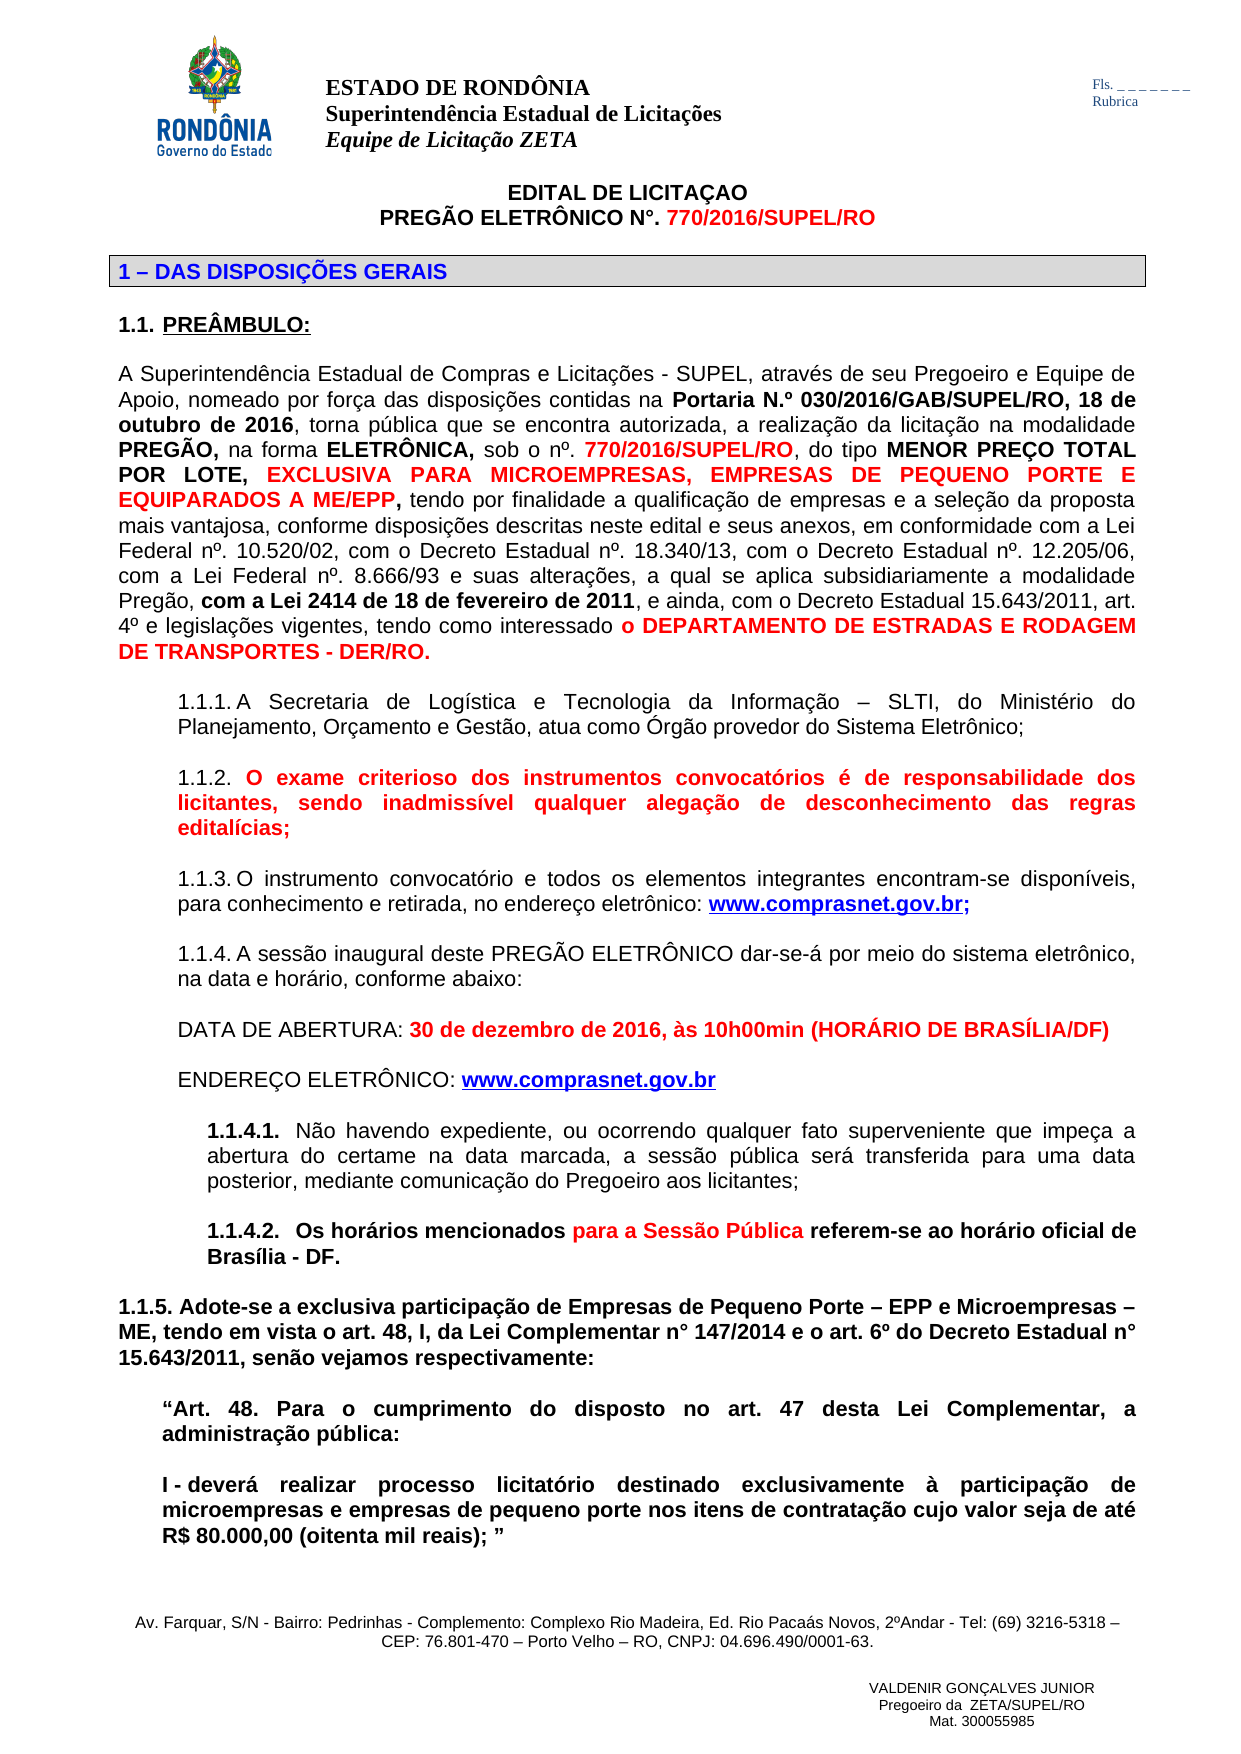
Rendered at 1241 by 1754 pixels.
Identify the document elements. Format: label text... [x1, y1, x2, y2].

list A sessão inaugural deste PREGÃO ELETRÔNICO dar-se-á por meio do sistema eletrônico, na data e horário, conforme abaixo: [177, 941, 1137, 992]
text A Superintendência Estadual de Compras e Licitações - SUPEL, através de seu Pregoeiro e Equipe de Apoio, nomeado por força das disposições contidas na Portaria N.º 030/2016/GAB/SUPEL/RO, 18 de outubro de 2016, torna pública que se encontra autorizada, a realização da licitação na modalidade PREGÃO, na forma ELETRÔNICA, sob o nº. 770/2016/SUPEL/RO, do tipo MENOR PREÇO TOTAL POR LOTE, EXCLUSIVA PARA MICROEMPRESAS, EMPRESAS DE PEQUENO PORTE E EQUIPARADOS A ME/EPP, tendo por finalidade a qualificação de empresas e a seleção da proposta mais vantajosa, conforme disposições descritas neste edital e seus anexos, em conformidade com a Lei Federal nº. 10.520/02, com o Decreto Estadual nº. 18.340/13, com o Decreto Estadual nº. 12.205/06, com a Lei Federal nº. 8.666/93 e suas alterações, a qual se aplica subsidiariamente a modalidade Pregão, com a Lei 2414 de 18 de fevereiro de 2011, e ainda, com o Decreto Estadual 15.643/2011, art. 4º e legislações vigentes, tendo como interessado o DEPARTAMENTO DE ESTRADAS E RODAGEM DE TRANSPORTES - DER/RO. [118, 361, 1137, 664]
text I - deverá realizar processo licitatório destinado exclusivamente à participação de microempresas e empresas de pequeno porte nos itens de contratação cujo valor seja de até R$ 80.000,00 (oitenta mil reais); ” [162, 1472, 1137, 1548]
text ENDEREÇO ELETRÔNICO: www.comprasnet.gov.br [177, 1067, 1137, 1092]
list Os horários mencionados para a Sessão Pública referem-se ao horário oficial de Brasília - DF. [207, 1218, 1137, 1269]
list PREÂMBULO: [118, 312, 1137, 337]
list Não havendo expediente, ou ocorrendo qualquer fato superveniente que impeça a abertura do certame na data marcada, a sessão pública será transferida para uma data posterior, mediante comunicação do Pregoeiro aos licitantes; [207, 1118, 1137, 1193]
list O instrumento convocatório e todos os elementos integrantes encontram-se disponíveis, para conhecimento e retirada, no endereço eletrônico: www.comprasnet.gov.br; [177, 866, 1137, 916]
text DATA DE ABERTURA: 30 de dezembro de 2016, às 10h00min (HORÁRIO DE BRASÍLIA/DF) [177, 1017, 1137, 1042]
subtitle EDITAL DE LICITAÇAO [118, 180, 1137, 205]
subtitle PREGÃO ELETRÔNICO N°. 770/2016/SUPEL/RO [118, 205, 1137, 230]
text “Art. 48. Para o cumprimento do disposto no art. 47 desta Lei Complementar, a administração pública: [162, 1396, 1137, 1446]
list A Secretaria de Logística e Tecnologia da Informação – SLTI, do Ministério do Planejamento, Orçamento e Gestão, atua como Órgão provedor do Sistema Eletrônico; [177, 689, 1137, 739]
picture [157, 35, 272, 156]
text 1.1.2. O exame criterioso dos instrumentos convocatórios é de responsabilidade dos licitantes, sendo inadmissível qualquer alegação de desconhecimento das regras editalícias; [177, 765, 1137, 840]
text 1.1.5. Adote-se a exclusiva participação de Empresas de Pequeno Porte – EPP e Microempresas – ME, tendo em vista o art. 48, I, da Lei Complementar n° 147/2014 e o art. 6º do Decreto Estadual n° 15.643/2011, senão vejamos respectivamente: [118, 1294, 1137, 1370]
text 1 – DAS DISPOSIÇÕES GERAIS [110, 256, 1145, 286]
